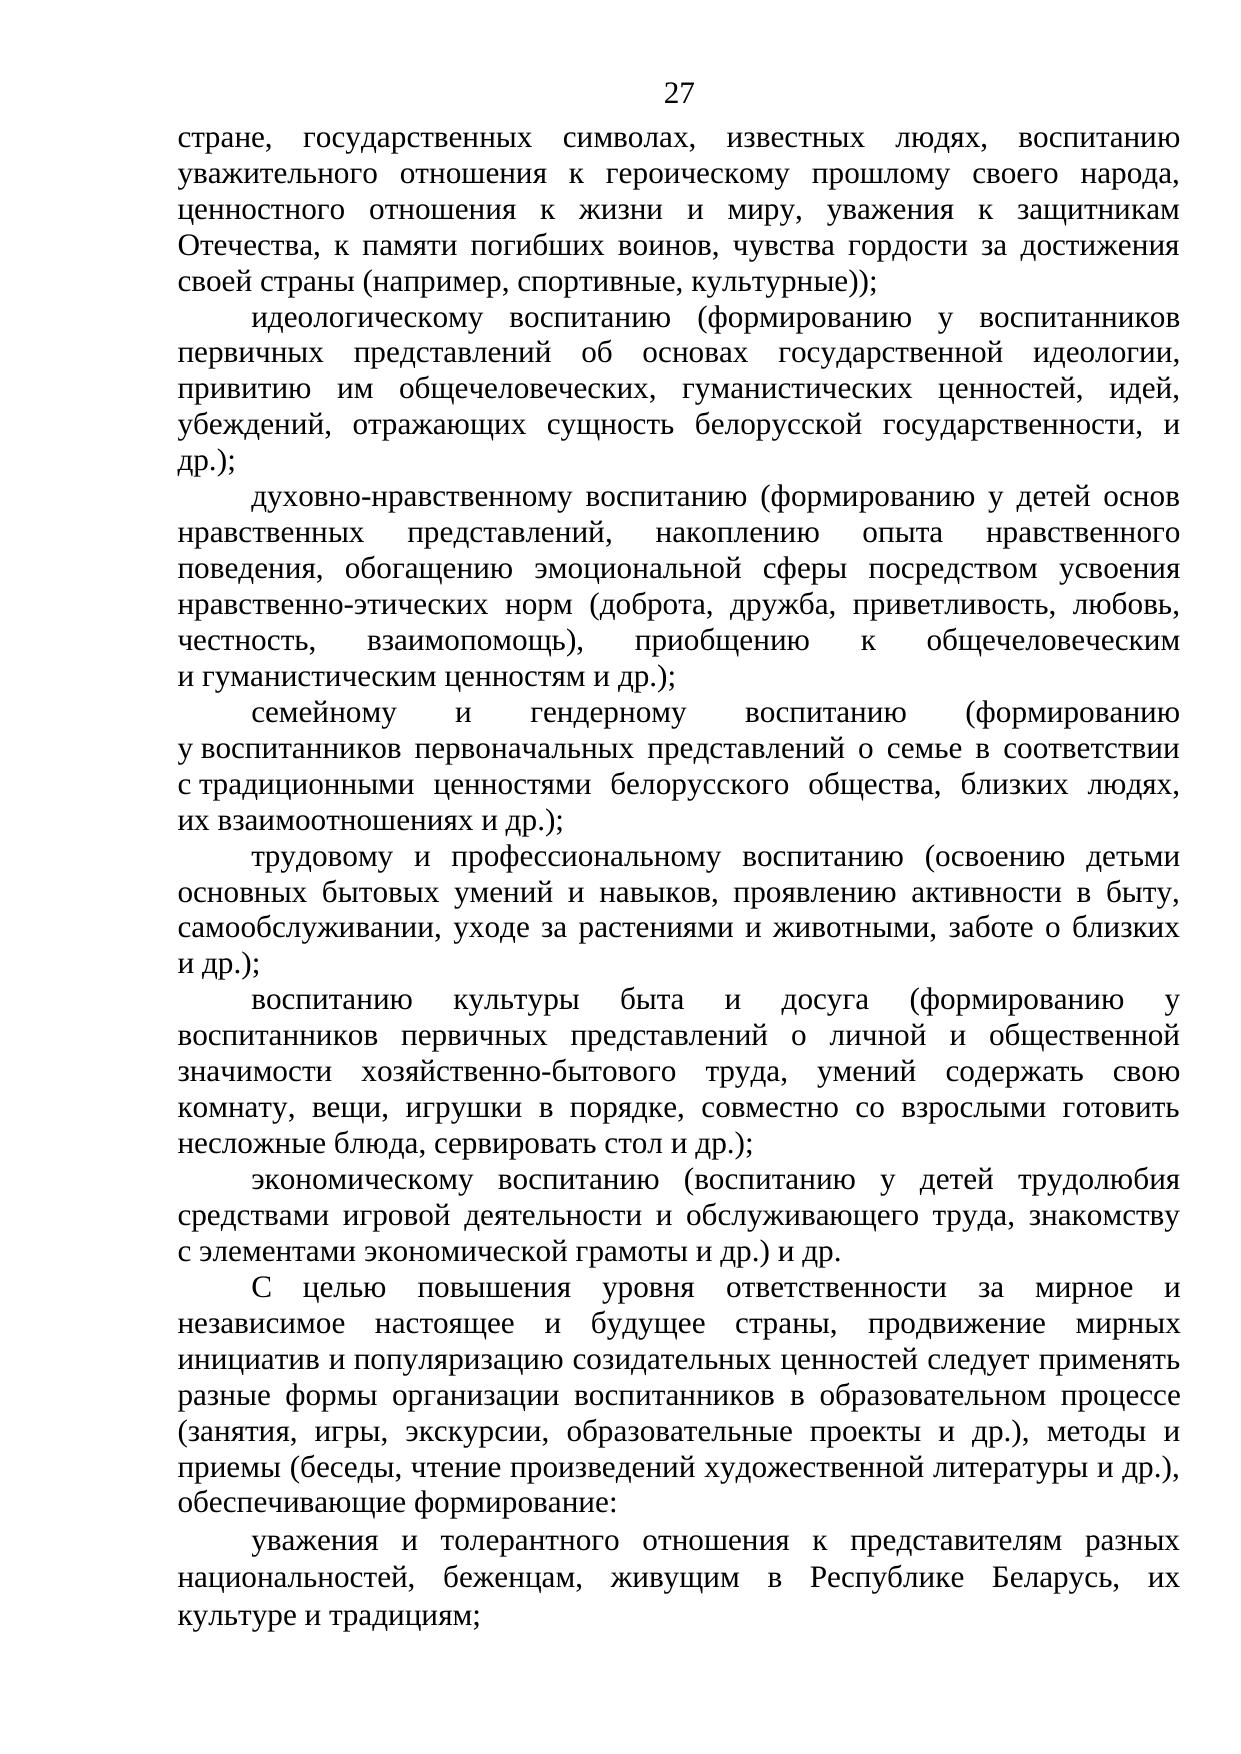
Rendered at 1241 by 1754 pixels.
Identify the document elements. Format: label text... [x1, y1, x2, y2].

text экономическому воспитанию (воспитанию у детей трудолюбия средствами игровой деятельности и обслуживающего труда, знакомству с элементами экономической грамоты и др.) и др. [177, 1160, 1181, 1268]
text уважения и толерантного отношения к представителям разных национальностей, беженцам, живущим в Республике Беларусь, их культуре и традициям; [177, 1520, 1181, 1632]
text трудовому и профессиональному воспитанию (освоению детьми основных бытовых умений и навыков, проявлению активности в быту, самообслуживании, уходе за растениями и животными, заботе о близких и др.); [177, 837, 1181, 981]
text воспитанию культуры быта и досуга (формированию у воспитанников первичных представлений о личной и общественной значимости хозяйственно-бытового труда, умений содержать свою комнату, вещи, игрушки в порядке, совместно со взрослыми готовить несложные блюда, сервировать стол и др.); [177, 981, 1181, 1160]
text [177, 118, 1181, 298]
text семейному и гендерному воспитанию (формированию у воспитанников первоначальных представлений о семье в соответствии с традиционными ценностями белорусского общества, близких людях, их взаимоотношениях и др.); [177, 693, 1181, 837]
text идеологическому воспитанию (формированию у воспитанников первичных представлений об основах государственной идеологии, привитию им общечеловеческих, гуманистических ценностей, идей, убеждений, отражающих сущность белорусской государственности, и др.); [177, 298, 1181, 477]
text духовно-нравственному воспитанию (формированию у детей основ нравственных представлений, накоплению опыта нравственного поведения, обогащению эмоциональной сферы посредством усвоения нравственно-этических норм (доброта, дружба, приветливость, любовь, честность, взаимопомощь), приобщению к общечеловеческим и гуманистическим ценностям и др.); [177, 477, 1181, 693]
text С целью повышения уровня ответственности за мирное и независимое настоящее и будущее страны, продвижение мирных инициатив и популяризацию созидательных ценностей следует применять разные формы организации воспитанников в образовательном процессе (занятия, игры, экскурсии, образовательные проекты и др.), методы и приемы (беседы, чтение произведений художественной литературы и др.), обеспечивающие формирование: [177, 1304, 1181, 1520]
